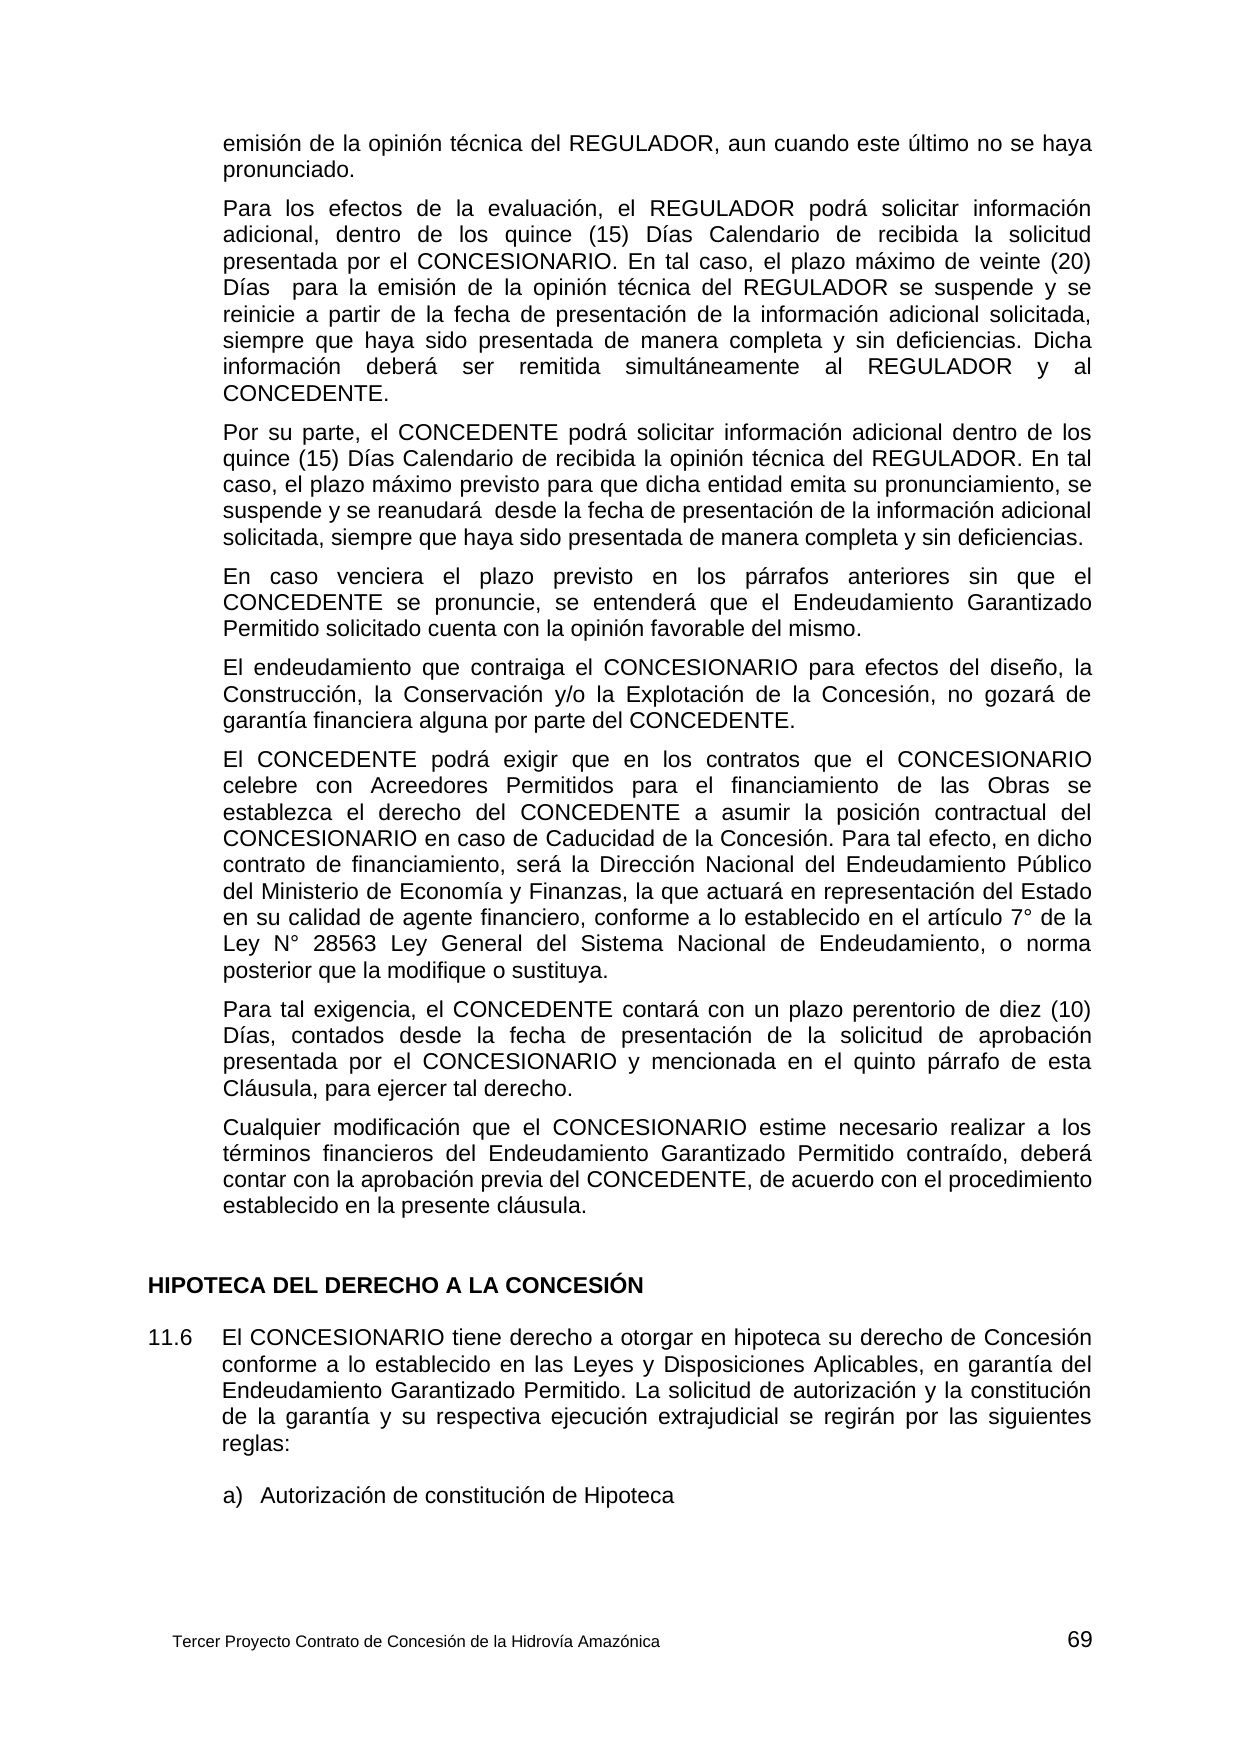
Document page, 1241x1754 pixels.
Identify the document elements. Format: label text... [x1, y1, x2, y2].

list El CONCEDENTE podrá exigir que en los contratos que el CONCESIONARIO celebre con Acreedores Permitidos para el financiamiento de las Obras se establezca el derecho del CONCEDENTE a asumir la posición contractual del CONCESIONARIO en caso de Caducidad de la Concesión. Para tal efecto, en dicho contrato de financiamiento, será la Dirección Nacional del Endeudamiento Público del Ministerio de Economía y Finanzas, la que actuará en representación del Estado en su calidad de agente financiero, conforme a lo establecido en el artículo 7° de la Ley N° 28563 Ley General del Sistema Nacional de Endeudamiento, o norma posterior que la modifique o sustituya. [223, 746, 1092, 983]
list Cualquier modificación que el CONCESIONARIO estime necesario realizar a los términos financieros del Endeudamiento Garantizado Permitido contraído, deberá contar con la aprobación previa del CONCEDENTE, de acuerdo con el procedimiento establecido en la presente cláusula. [223, 1113, 1092, 1219]
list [223, 130, 1092, 183]
list En caso venciera el plazo previsto en los párrafos anteriores sin que el CONCEDENTE se pronuncie, se entenderá que el Endeudamiento Garantizado Permitido solicitado cuenta con la opinión favorable del mismo. [223, 563, 1092, 642]
list Para tal exigencia, el CONCEDENTE contará con un plazo perentorio de diez (10) Días, contados desde la fecha de presentación de la solicitud de aprobación presentada por el CONCESIONARIO y mencionada en el quinto párrafo de esta Cláusula, para ejercer tal derecho. [223, 996, 1092, 1101]
list Autorización de constitución de Hipoteca [223, 1482, 1092, 1509]
list El CONCESIONARIO tiene derecho a otorgar en hipoteca su derecho de Concesión conforme a lo establecido en las Leyes y Disposiciones Aplicables, en garantía del Endeudamiento Garantizado Permitido. La solicitud de autorización y la constitución de la garantía y su respectiva ejecución extrajudicial se regirán por las siguientes reglas: [148, 1324, 1092, 1456]
list Para los efectos de la evaluación, el REGULADOR podrá solicitar información adicional, dentro de los quince (15) Días Calendario de recibida la solicitud presentada por el CONCESIONARIO. En tal caso, el plazo máximo de veinte (20) Días para la emisión de la opinión técnica del REGULADOR se suspende y se reinicie a partir de la fecha de presentación de la información adicional solicitada, siempre que haya sido presentada de manera completa y sin deficiencias. Dicha información deberá ser remitida simultáneamente al REGULADOR y al CONCEDENTE. [223, 195, 1092, 406]
subtitle HIPOTECA DEL DERECHO A LA CONCESIÓN [148, 1272, 1092, 1298]
list El endeudamiento que contraiga el CONCESIONARIO para efectos del diseño, la Construcción, la Conservación y/o la Explotación de la Concesión, no gozará de garantía financiera alguna por parte del CONCEDENTE. [223, 654, 1092, 733]
list Por su parte, el CONCEDENTE podrá solicitar información adicional dentro de los quince (15) Días Calendario de recibida la opinión técnica del REGULADOR. En tal caso, el plazo máximo previsto para que dicha entidad emita su pronunciamiento, se suspende y se reanudará desde la fecha de presentación de la información adicional solicitada, siempre que haya sido presentada de manera completa y sin deficiencias. [223, 418, 1092, 550]
